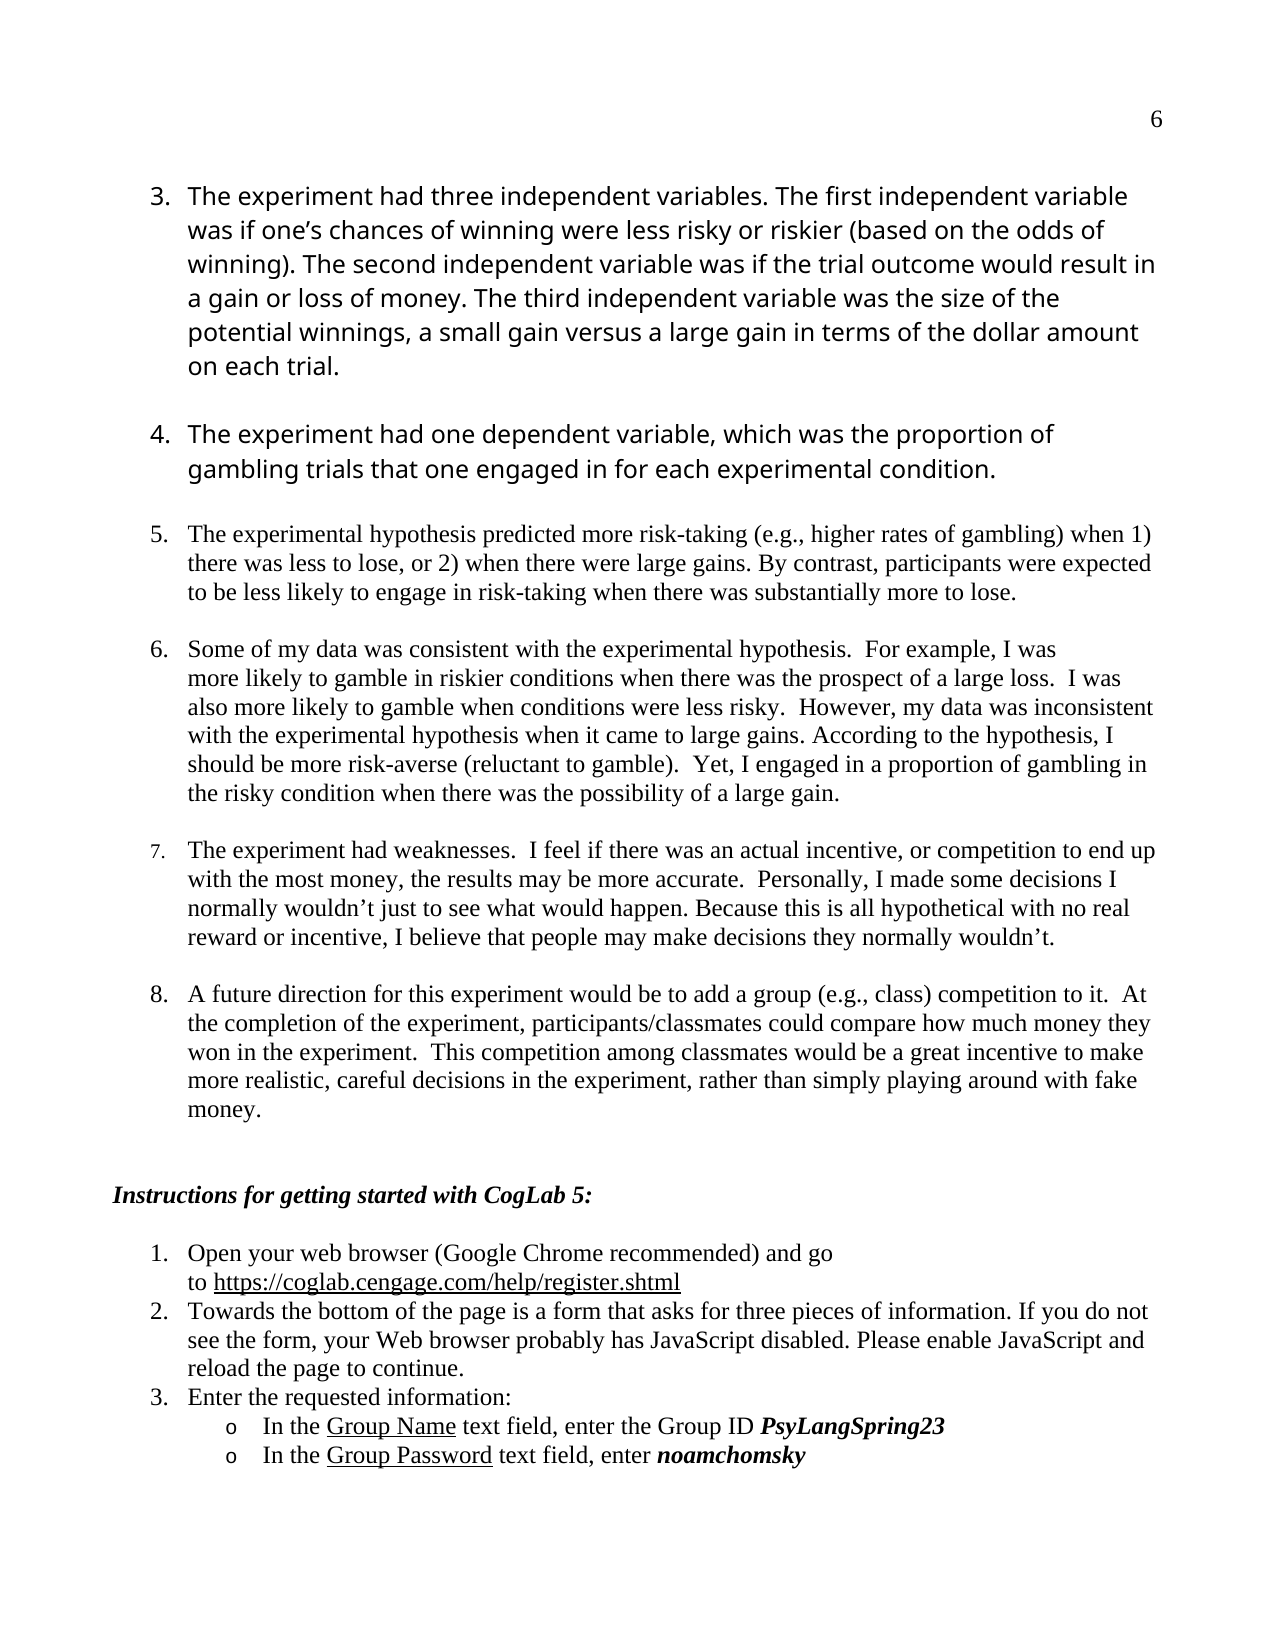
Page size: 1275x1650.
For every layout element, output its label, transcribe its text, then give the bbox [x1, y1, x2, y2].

list The experiment had weaknesses. I feel if there was an actual incentive, or competition to end up with the most money, the results may be more accurate. Personally, I made some decisions I normally wouldn’t just to see what would happen. Because this is all hypothetical with no real reward or incentive, I believe that people may make decisions they normally wouldn’t. [150, 836, 1162, 951]
list The experiment had three independent variables. The first independent variable was if one’s chances of winning were less risky or riskier (based on the odds of winning). The second independent variable was if the trial outcome would result in a gain or loss of money. The third independent variable was the size of the potential winnings, a small gain versus a large gain in terms of the dollar amount on each trial. [150, 179, 1162, 383]
list The experimental hypothesis predicted more risk-taking (e.g., higher rates of gambling) when 1) there was less to lose, or 2) when there were large gains. By contrast, participants were expected to be less likely to engage in risk-taking when there was substantially more to lose. [150, 519, 1162, 606]
list Enter the requested information: [150, 1382, 1162, 1411]
list In the Group Password text field, enter noamchomsky [225, 1441, 1162, 1470]
list Towards the bottom of the page is a form that asks for three pieces of information. If you do not see the form, your Web browser probably has JavaScript disabled. Please enable JavaScript and reload the page to continue. [150, 1296, 1162, 1382]
list In the Group Name text field, enter the Group ID PsyLangSpring23 [225, 1411, 1162, 1441]
list Open your web browser (Google Chrome recommended) and go to https://coglab.cengage.com/help/register.shtml [150, 1238, 1162, 1296]
text Instructions for getting started with CogLab 5: [112, 1181, 1162, 1209]
list A future direction for this experiment would be to add a group (e.g., class) competition to it. At the completion of the experiment, participants/classmates could compare how much money they won in the experiment. This competition among classmates would be a great incentive to make more realistic, careful decisions in the experiment, rather than simply playing around with fake money. [150, 979, 1162, 1123]
list Some of my data was consistent with the experimental hypothesis. For example, I was more likely to gamble in riskier conditions when there was the prospect of a large loss. I was also more likely to gamble when conditions were less risky. However, my data was inconsistent with the experimental hypothesis when it came to large gains. According to the hypothesis, I should be more risk-averse (reluctant to gamble). Yet, I engaged in a proportion of gambling in the risky condition when there was the possibility of a large gain. [150, 634, 1162, 807]
list The experiment had one dependent variable, which was the proportion of gambling trials that one engaged in for each experimental condition. [150, 417, 1162, 485]
